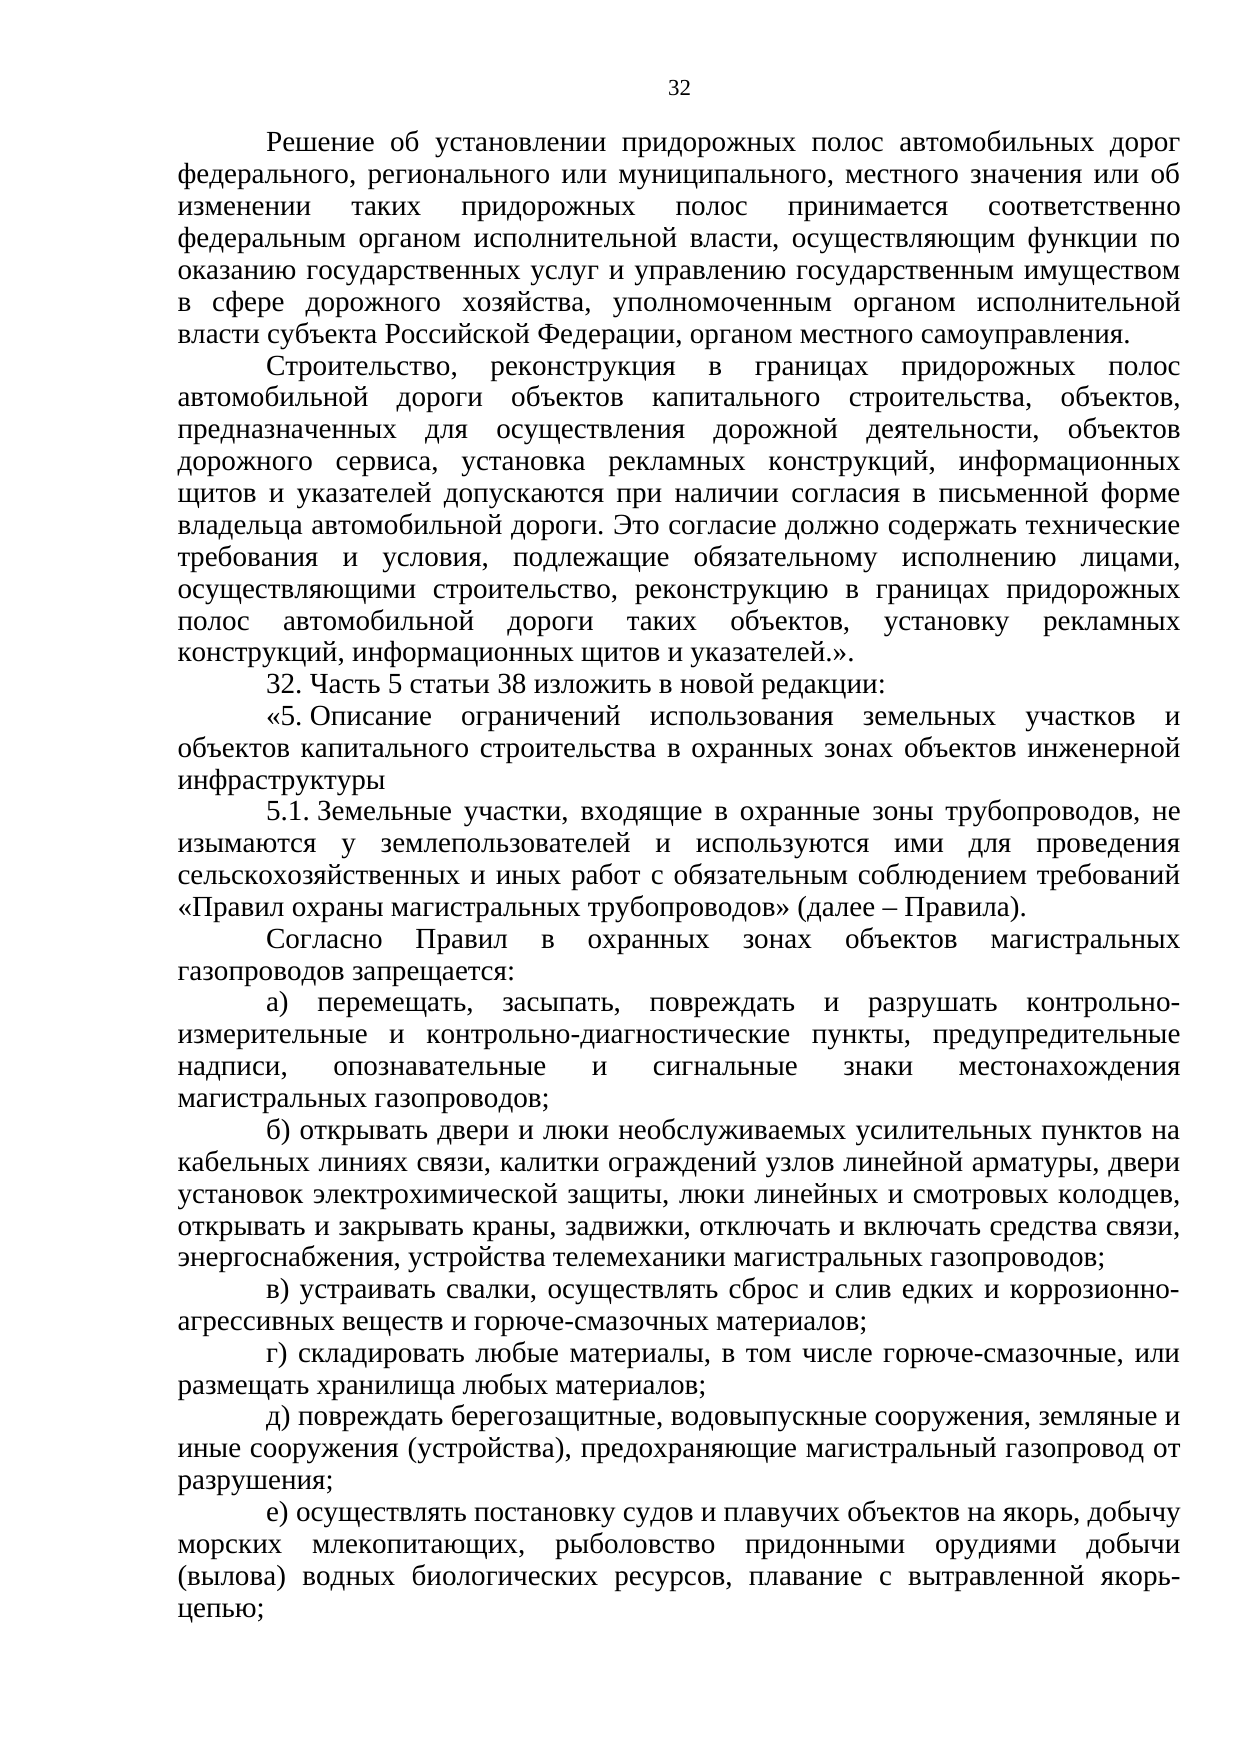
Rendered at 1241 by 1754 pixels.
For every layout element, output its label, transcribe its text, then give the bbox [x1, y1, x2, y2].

text 5.1. Земельные участки, входящие в охранные зоны трубопроводов, не изымаются у землепользователей и используются ими для проведения сельскохозяйственных и иных работ с обязательным соблюдением требований «Правил охраны магистральных трубопроводов» (далее – Правила). [177, 795, 1181, 923]
text Строительство, реконструкция в границах придорожных полос автомобильной дороги объектов капитального строительства, объектов, предназначенных для осуществления дорожной деятельности, объектов дорожного сервиса, установка рекламных конструкций, информационных щитов и указателей допускаются при наличии согласия в письменной форме владельца автомобильной дороги. Это согласие должно содержать технические требования и условия, подлежащие обязательному исполнению лицами, осуществляющими строительство, реконструкцию в границах придорожных полос автомобильной дороги таких объектов, установку рекламных конструкций, информационных щитов и указателей.». [177, 349, 1181, 668]
text Решение об установлении придорожных полос автомобильных дорог федерального, регионального или муниципального, местного значения или об изменении таких придорожных полос принимается соответственно федеральным органом исполнительной власти, осуществляющим функции по оказанию государственных услуг и управлению государственным имуществом в сфере дорожного хозяйства, уполномоченным органом исполнительной власти субъекта Российской Федерации, органом местного самоуправления. [177, 126, 1181, 349]
text г) складировать любые материалы, в том числе горюче-смазочные, или размещать хранилища любых материалов; [177, 1337, 1181, 1400]
text д) повреждать берегозащитные, водовыпускные сооружения, земляные и иные сооружения (устройства), предохраняющие магистральный газопровод от разрушения; [177, 1400, 1181, 1496]
text е) осуществлять постановку судов и плавучих объектов на якорь, добычу морских млекопитающих, рыболовство придонными орудиями добычи (вылова) водных биологических ресурсов, плавание с вытравленной якорь-цепью; [177, 1496, 1181, 1623]
text Согласно Правил в охранных зонах объектов магистральных газопроводов запрещается: [177, 923, 1181, 986]
text в) устраивать свалки, осуществлять сброс и слив едких и коррозионно-агрессивных веществ и горюче-смазочных материалов; [177, 1273, 1181, 1337]
text «5. Описание ограничений использования земельных участков и объектов капитального строительства в охранных зонах объектов инженерной инфраструктуры [177, 700, 1181, 795]
text а) перемещать, засыпать, повреждать и разрушать контрольно-измерительные и контрольно-диагностические пункты, предупредительные надписи, опознавательные и сигнальные знаки местонахождения магистральных газопроводов; [177, 986, 1181, 1114]
text 32. Часть 5 статьи 38 изложить в новой редакции: [177, 668, 1181, 700]
text б) открывать двери и люки необслуживаемых усилительных пунктов на кабельных линиях связи, калитки ограждений узлов линейной арматуры, двери установок электрохимической защиты, люки линейных и смотровых колодцев, открывать и закрывать краны, задвижки, отключать и включать средства связи, энергоснабжения, устройства телемеханики магистральных газопроводов; [177, 1114, 1181, 1273]
